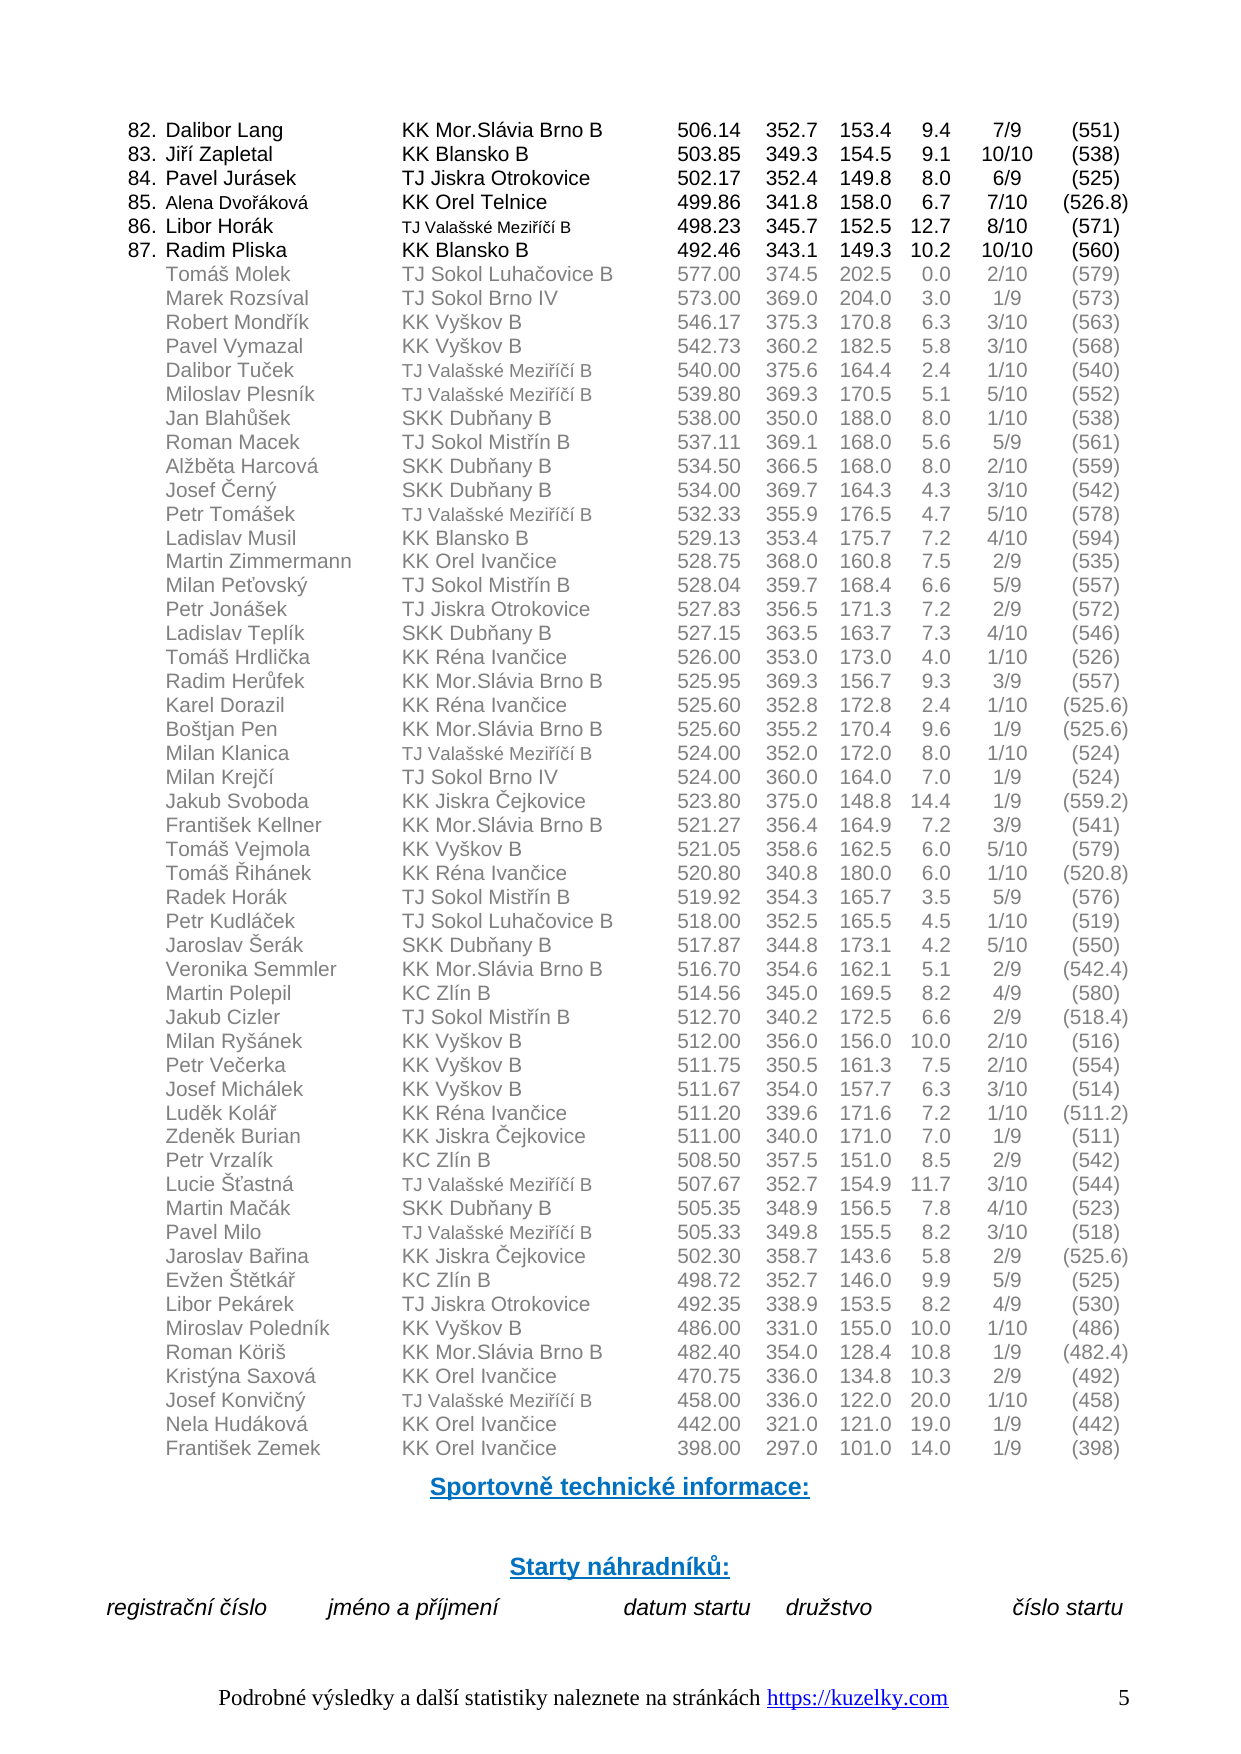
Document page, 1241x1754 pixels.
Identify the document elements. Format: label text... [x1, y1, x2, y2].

text Josef Konvičný TJ Valašské Meziříčí B 458.00 336.0 122.0 20.0 1/10 (458) [106, 1388, 1134, 1412]
text Luděk Kolář KK Réna Ivančice 511.20 339.6 171.6 7.2 1/10 (511.2) [106, 1100, 1134, 1124]
text Zdeněk Burian KK Jiskra Čejkovice 511.00 340.0 171.0 7.0 1/9 (511) [106, 1124, 1134, 1148]
text Alžběta Harcová SKK Dubňany B 534.50 366.5 168.0 8.0 2/10 (559) [106, 453, 1134, 477]
text Tomáš Hrdlička KK Réna Ivančice 526.00 353.0 173.0 4.0 1/10 (526) [106, 645, 1134, 669]
text Martin Polepil KC Zlín B 514.56 345.0 169.5 8.2 4/9 (580) [106, 981, 1134, 1004]
text Jaroslav Šerák SKK Dubňany B 517.87 344.8 173.1 4.2 5/10 (550) [106, 933, 1134, 957]
text Ladislav Teplík SKK Dubňany B 527.15 363.5 163.7 7.3 4/10 (546) [106, 621, 1134, 645]
text Ladislav Musil KK Blansko B 529.13 353.4 175.7 7.2 4/10 (594) [106, 525, 1134, 549]
text Radim Herůfek KK Mor.Slávia Brno B 525.95 369.3 156.7 9.3 3/9 (557) [106, 669, 1134, 693]
text Josef Michálek KK Vyškov B 511.67 354.0 157.7 6.3 3/10 (514) [106, 1076, 1134, 1100]
text Kristýna Saxová KK Orel Ivančice 470.75 336.0 134.8 10.3 2/9 (492) [106, 1364, 1134, 1388]
text Martin Mačák SKK Dubňany B 505.35 348.9 156.5 7.8 4/10 (523) [106, 1196, 1134, 1220]
text Marek Rozsíval TJ Sokol Brno IV 573.00 369.0 204.0 3.0 1/9 (573) [106, 286, 1134, 310]
text 82. Dalibor Lang KK Mor.Slávia Brno B 506.14 352.7 153.4 9.4 7/9 (551) [106, 118, 1134, 142]
text František Zemek KK Orel Ivančice 398.00 297.0 101.0 14.0 1/9 (398) [106, 1436, 1134, 1460]
text Evžen Štětkář KC Zlín B 498.72 352.7 146.0 9.9 5/9 (525) [106, 1268, 1134, 1292]
text Veronika Semmler KK Mor.Slávia Brno B 516.70 354.6 162.1 5.1 2/9 (542.4) [106, 957, 1134, 981]
text Jakub Cizler TJ Sokol Mistřín B 512.70 340.2 172.5 6.6 2/9 (518.4) [106, 1004, 1134, 1028]
text Petr Jonášek TJ Jiskra Otrokovice 527.83 356.5 171.3 7.2 2/9 (572) [106, 597, 1134, 621]
text registrační číslo jméno a příjmení datum startu družstvo číslo startu [106, 1594, 1134, 1620]
text 87. Radim Pliska KK Blansko B 492.46 343.1 149.3 10.2 10/10 (560) [106, 238, 1134, 262]
text Boštjan Pen KK Mor.Slávia Brno B 525.60 355.2 170.4 9.6 1/9 (525.6) [106, 717, 1134, 741]
text Roman Macek TJ Sokol Mistřín B 537.11 369.1 168.0 5.6 5/9 (561) [106, 429, 1134, 453]
text Petr Tomášek TJ Valašské Meziříčí B 532.33 355.9 176.5 4.7 5/10 (578) [106, 501, 1134, 525]
text Libor Pekárek TJ Jiskra Otrokovice 492.35 338.9 153.5 8.2 4/9 (530) [106, 1292, 1134, 1316]
text Josef Černý SKK Dubňany B 534.00 369.7 164.3 4.3 3/10 (542) [106, 477, 1134, 501]
text Petr Vrzalík KC Zlín B 508.50 357.5 151.0 8.5 2/9 (542) [106, 1148, 1134, 1172]
text Jaroslav Bařina KK Jiskra Čejkovice 502.30 358.7 143.6 5.8 2/9 (525.6) [106, 1244, 1134, 1268]
text Petr Kudláček TJ Sokol Luhačovice B 518.00 352.5 165.5 4.5 1/10 (519) [106, 909, 1134, 933]
text 84. Pavel Jurásek TJ Jiskra Otrokovice 502.17 352.4 149.8 8.0 6/9 (525) [106, 166, 1134, 190]
text Nela Hudáková KK Orel Ivančice 442.00 321.0 121.0 19.0 1/9 (442) [106, 1412, 1134, 1436]
text Jan Blahůšek SKK Dubňany B 538.00 350.0 188.0 8.0 1/10 (538) [106, 406, 1134, 429]
text Tomáš Vejmola KK Vyškov B 521.05 358.6 162.5 6.0 5/10 (579) [106, 837, 1134, 861]
text Robert Mondřík KK Vyškov B 546.17 375.3 170.8 6.3 3/10 (563) [106, 310, 1134, 334]
text 83. Jiří Zapletal KK Blansko B 503.85 349.3 154.5 9.1 10/10 (538) [106, 142, 1134, 166]
text Dalibor Tuček TJ Valašské Meziříčí B 540.00 375.6 164.4 2.4 1/10 (540) [106, 358, 1134, 382]
text Tomáš Řihánek KK Réna Ivančice 520.80 340.8 180.0 6.0 1/10 (520.8) [106, 861, 1134, 885]
text 85. Alena Dvořáková KK Orel Telnice 499.86 341.8 158.0 6.7 7/10 (526.8) [106, 190, 1134, 214]
text 86. Libor Horák TJ Valašské Meziříčí B 498.23 345.7 152.5 12.7 8/10 (571) [106, 214, 1134, 238]
text Jakub Svoboda KK Jiskra Čejkovice 523.80 375.0 148.8 14.4 1/9 (559.2) [106, 789, 1134, 813]
text Karel Dorazil KK Réna Ivančice 525.60 352.8 172.8 2.4 1/10 (525.6) [106, 693, 1134, 717]
text František Kellner KK Mor.Slávia Brno B 521.27 356.4 164.9 7.2 3/9 (541) [106, 813, 1134, 837]
text Miloslav Plesník TJ Valašské Meziříčí B 539.80 369.3 170.5 5.1 5/10 (552) [106, 382, 1134, 406]
text Milan Peťovský TJ Sokol Mistřín B 528.04 359.7 168.4 6.6 5/9 (557) [106, 573, 1134, 597]
text Lucie Šťastná TJ Valašské Meziříčí B 507.67 352.7 154.9 11.7 3/10 (544) [106, 1172, 1134, 1196]
text Milan Klanica TJ Valašské Meziříčí B 524.00 352.0 172.0 8.0 1/10 (524) [106, 741, 1134, 765]
text Miroslav Poledník KK Vyškov B 486.00 331.0 155.0 10.0 1/10 (486) [106, 1316, 1134, 1340]
text Pavel Milo TJ Valašské Meziříčí B 505.33 349.8 155.5 8.2 3/10 (518) [106, 1220, 1134, 1244]
text Martin Zimmermann KK Orel Ivančice 528.75 368.0 160.8 7.5 2/9 (535) [106, 549, 1134, 573]
text Tomáš Molek TJ Sokol Luhačovice B 577.00 374.5 202.5 0.0 2/10 (579) [106, 262, 1134, 286]
text Roman Köriš KK Mor.Slávia Brno B 482.40 354.0 128.4 10.8 1/9 (482.4) [106, 1340, 1134, 1364]
text Milan Krejčí TJ Sokol Brno IV 524.00 360.0 164.0 7.0 1/9 (524) [106, 765, 1134, 789]
text Radek Horák TJ Sokol Mistřín B 519.92 354.3 165.7 3.5 5/9 (576) [106, 885, 1134, 909]
text Pavel Vymazal KK Vyškov B 542.73 360.2 182.5 5.8 3/10 (568) [106, 334, 1134, 358]
text Petr Večerka KK Vyškov B 511.75 350.5 161.3 7.5 2/10 (554) [106, 1052, 1134, 1076]
text Milan Ryšánek KK Vyškov B 512.00 356.0 156.0 10.0 2/10 (516) [106, 1028, 1134, 1052]
text Starty náhradníků: [94, 1552, 1145, 1581]
text Sportovně technické informace: [94, 1472, 1145, 1501]
